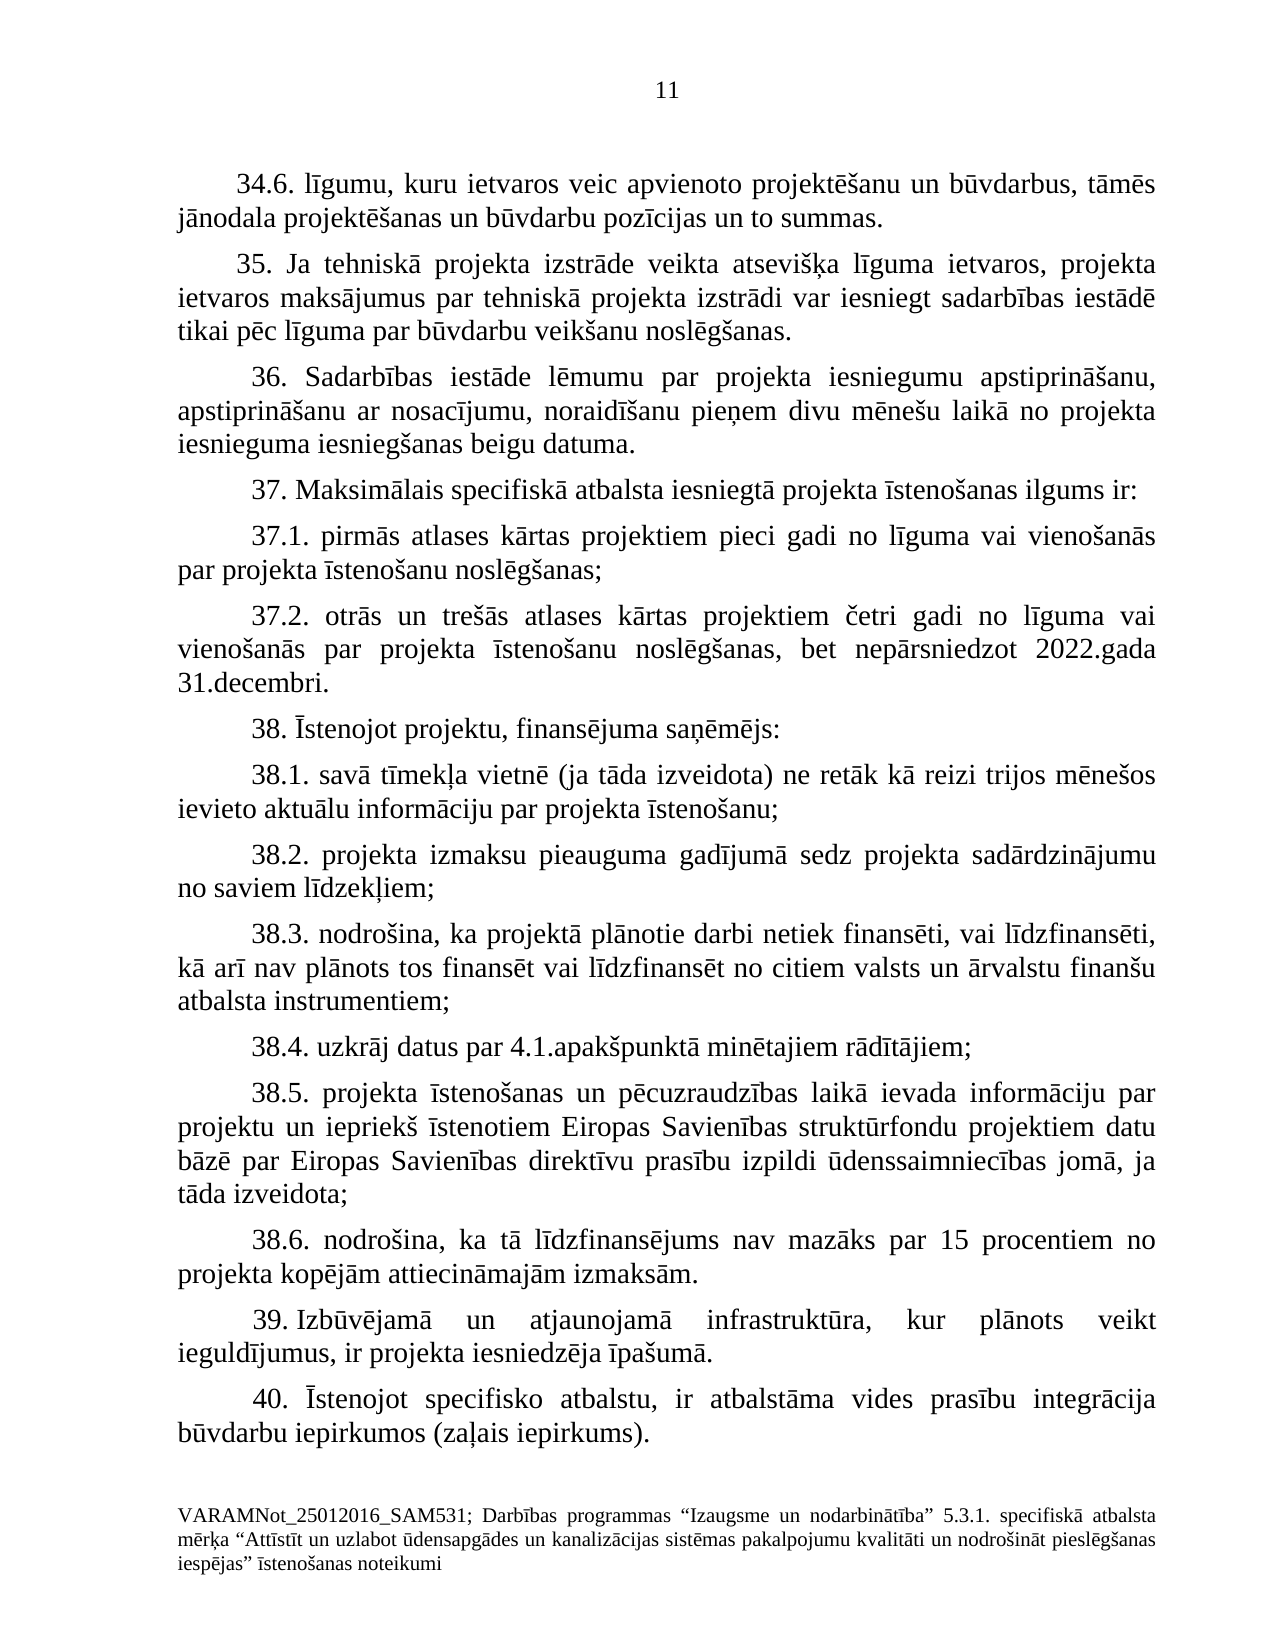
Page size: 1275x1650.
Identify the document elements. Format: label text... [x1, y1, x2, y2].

text 34.6. līgumu, kuru ietvaros veic apvienoto projektēšanu un būvdarbus, tāmēs jānodala projektēšanas un būvdarbu pozīcijas un to summas. [177, 167, 1157, 234]
text 38.4. uzkrāj datus par 4.1.apakšpunktā minētajiem rādītājiem; [177, 1029, 1157, 1063]
text 38.3. nodrošina, ka projektā plānotie darbi netiek finansēti, vai līdzfinansēti, kā arī nav plānots tos finansēt vai līdzfinansēt no citiem valsts un ārvalstu finanšu atbalsta instrumentiem; [177, 916, 1157, 1017]
text 38.1. savā tīmekļa vietnē (ja tāda izveidota) ne retāk kā reizi trijos mēnešos ievieto aktuālu informāciju par projekta īstenošanu; [177, 757, 1157, 824]
text 38.5. projekta īstenošanas un pēcuzraudzības laikā ievada informāciju par projektu un iepriekš īstenotiem Eiropas Savienības struktūrfondu projektiem datu bāzē par Eiropas Savienības direktīvu prasību izpildi ūdenssaimniecības jomā, ja tāda izveidota; [177, 1076, 1157, 1210]
text 38.2. projekta izmaksu pieauguma gadījumā sedz projekta sadārdzinājumu no saviem līdzekļiem; [177, 837, 1157, 904]
text 36. Sadarbības iestāde lēmumu par projekta iesniegumu apstiprināšanu, apstiprināšanu ar nosacījumu, noraidīšanu pieņem divu mēnešu laikā no projekta iesnieguma iesniegšanas beigu datuma. [177, 359, 1157, 460]
text 38.6. nodrošina, ka tā līdzfinansējums nav mazāks par 15 procentiem no projekta kopējām attiecināmajām izmaksām. [177, 1222, 1157, 1289]
text 37.2. otrās un trešās atlases kārtas projektiem četri gadi no līguma vai vienošanās par projekta īstenošanu noslēgšanas, bet nepārsniedzot 2022.gada 31.decembri. [177, 598, 1157, 699]
text 39. Izbūvējamā un atjaunojamā infrastruktūra, kur plānots veikt ieguldījumus, ir projekta iesniedzēja īpašumā. [177, 1302, 1157, 1369]
text 38. Īstenojot projektu, finansējuma saņēmējs: [177, 711, 1157, 745]
text 37. Maksimālais specifiskā atbalsta iesniegtā projekta īstenošanas ilgums ir: [177, 472, 1157, 506]
text 37.1. pirmās atlases kārtas projektiem pieci gadi no līguma vai vienošanās par projekta īstenošanu noslēgšanas; [177, 518, 1157, 586]
text 35. Ja tehniskā projekta izstrāde veikta atsevišķa līguma ietvaros, projekta ietvaros maksājumus par tehniskā projekta izstrādi var iesniegt sadarbības iestādē tikai pēc līguma par būvdarbu veikšanu noslēgšanas. [177, 246, 1157, 347]
text 40. Īstenojot specifisko atbalstu, ir atbalstāma vides prasību integrācija būvdarbu iepirkumos (zaļais iepirkums). [177, 1381, 1157, 1448]
